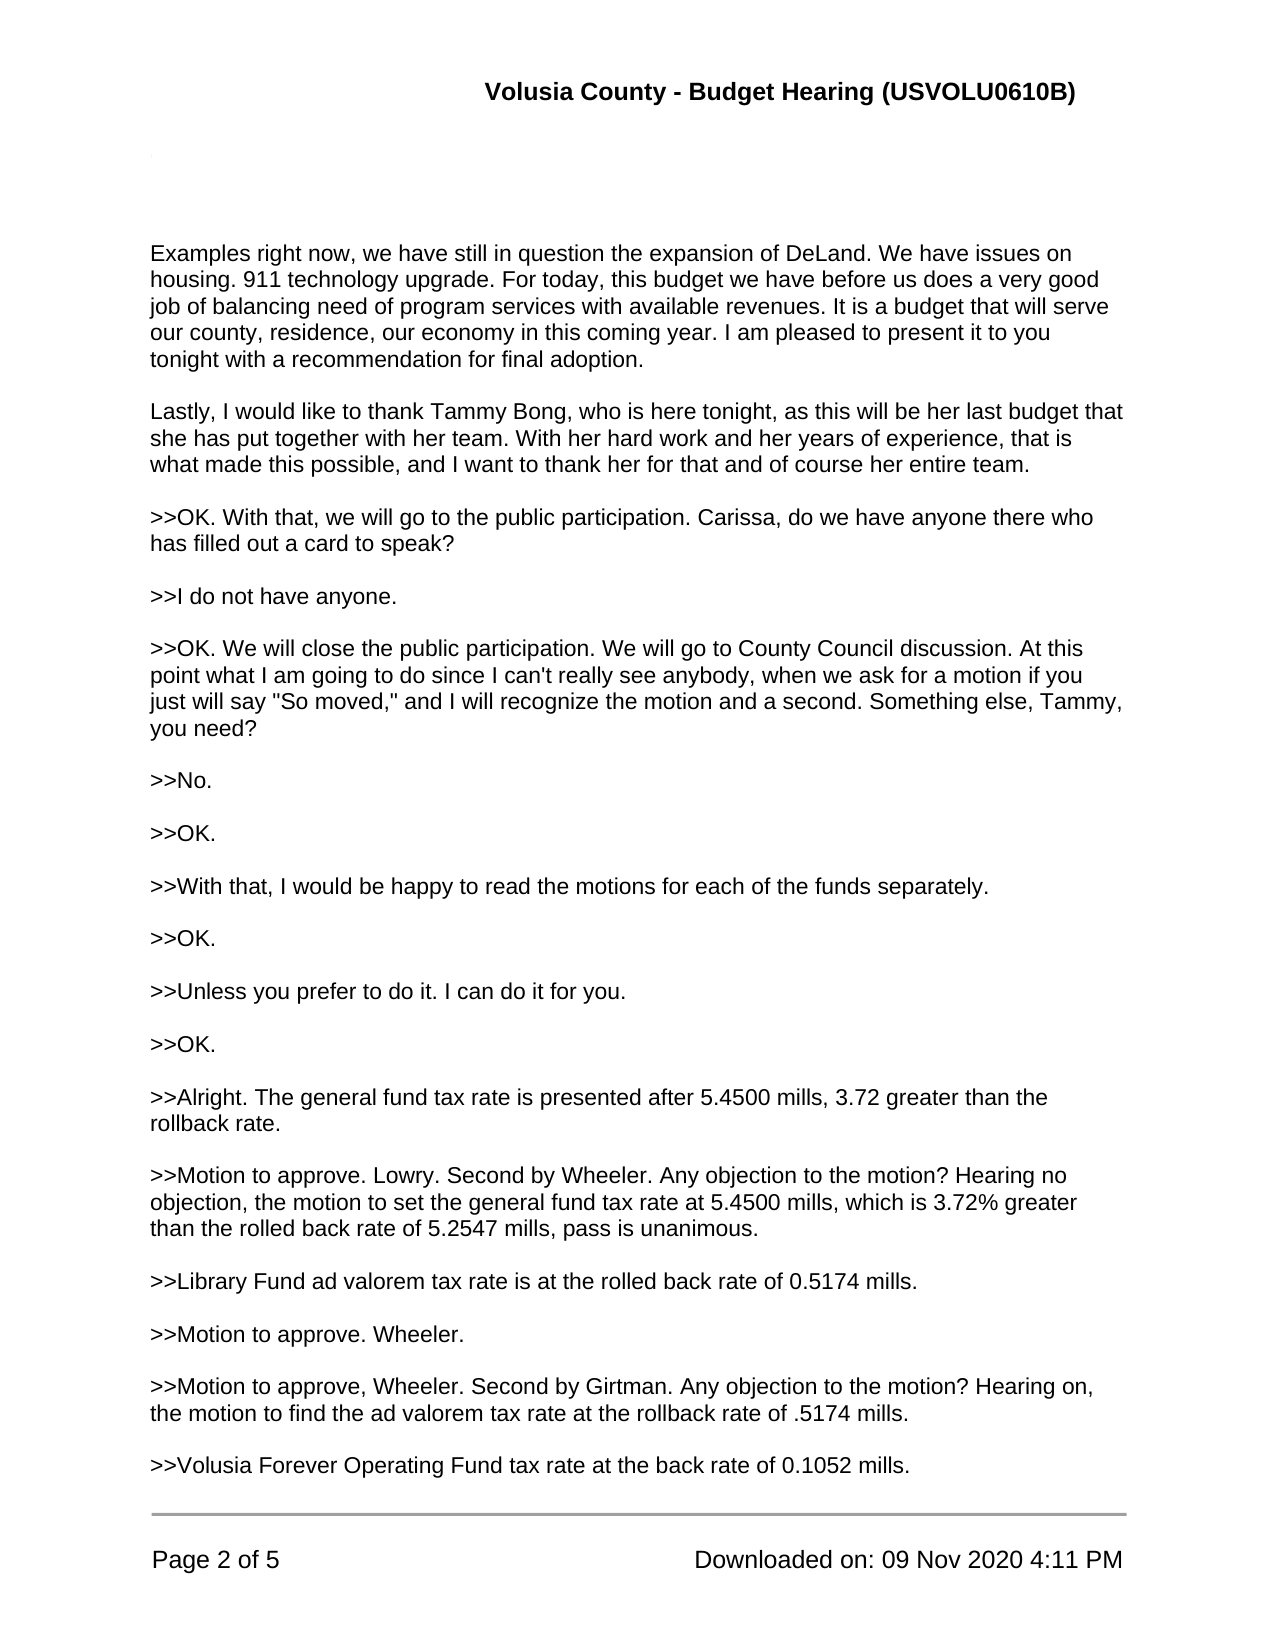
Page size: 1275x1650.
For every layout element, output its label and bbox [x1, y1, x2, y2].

text [150, 214, 1125, 1479]
